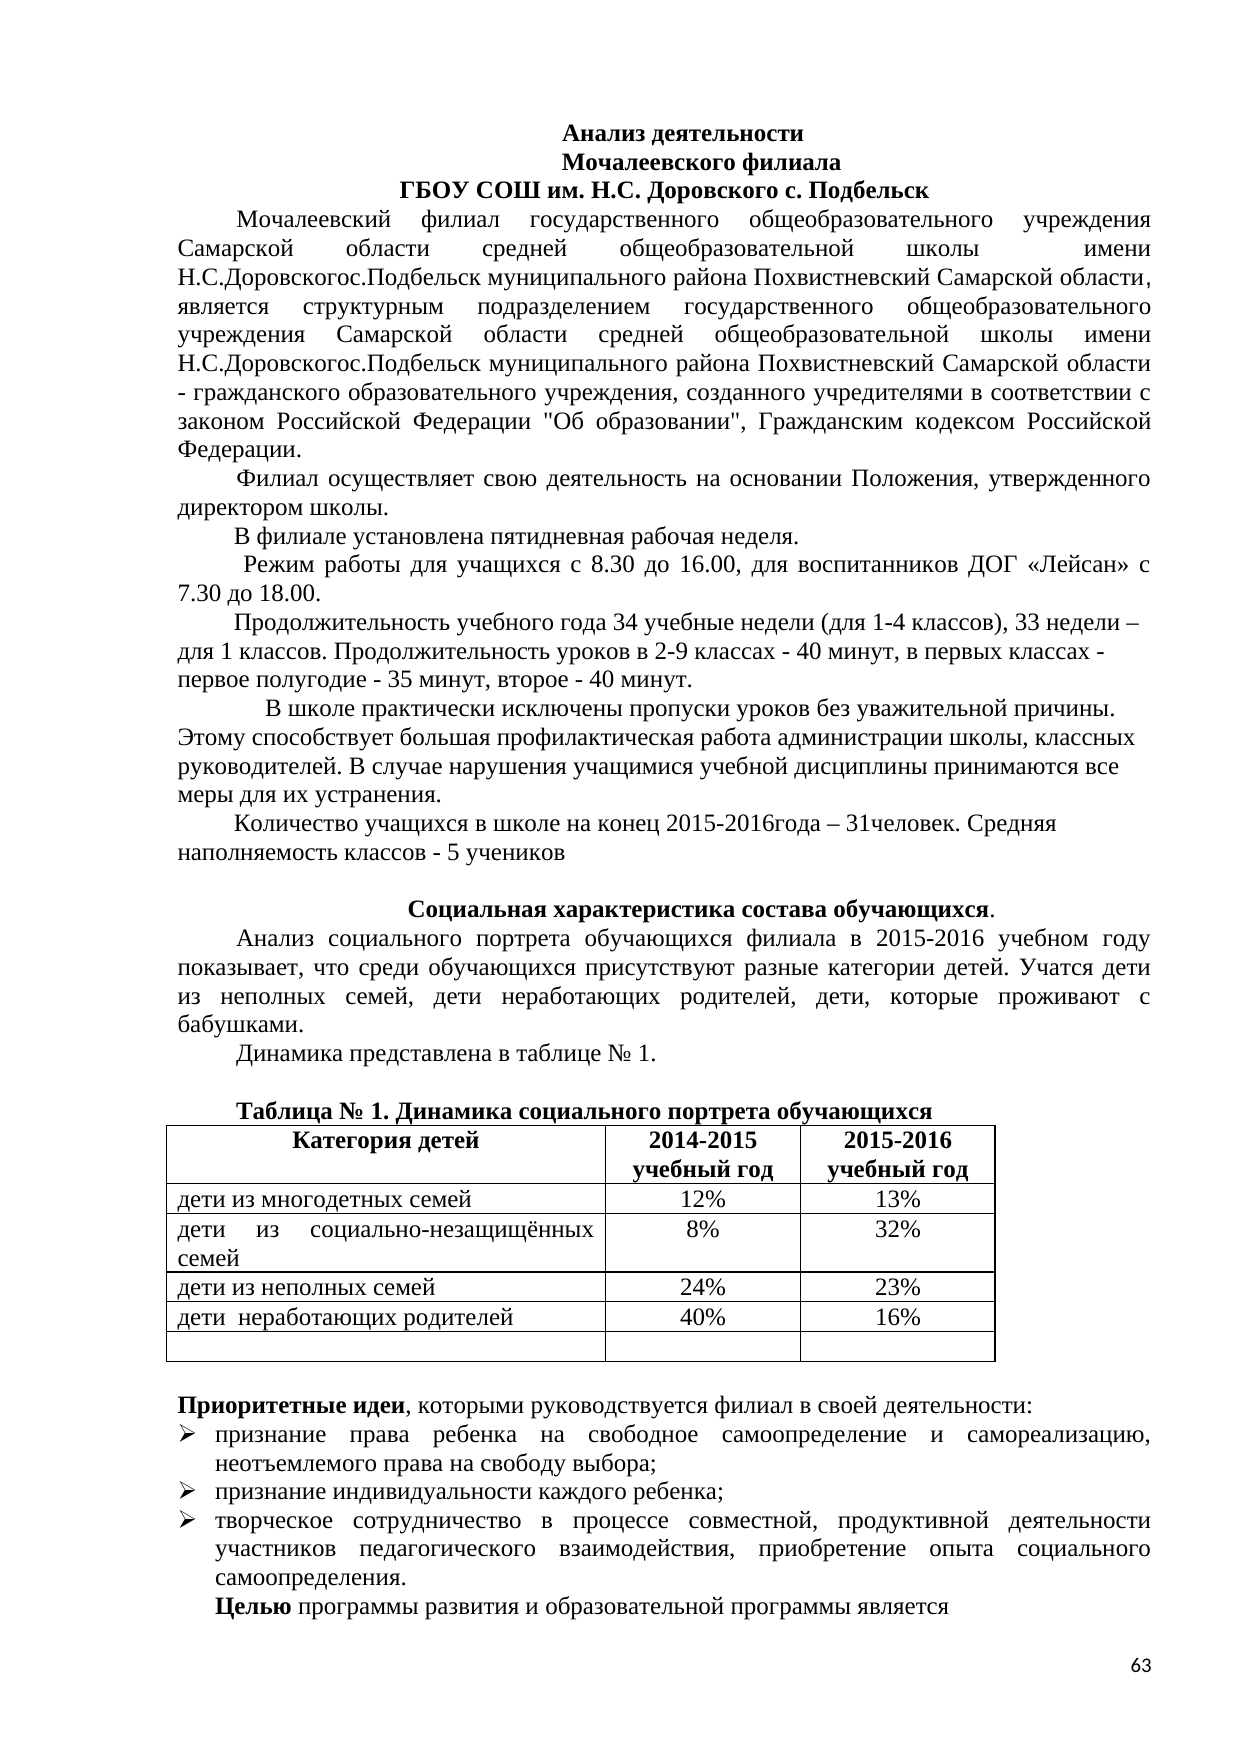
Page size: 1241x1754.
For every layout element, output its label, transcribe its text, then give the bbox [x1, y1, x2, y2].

text Анализ социального портрета обучающихся филиала в 2015-2016 учебном году показывает, что среди обучающихся присутствуют разные категории детей. Учатся дети из неполных семей, дети неработающих родителей, дети, которые проживают с бабушками. [177, 923, 1152, 1038]
text Социальная характеристика состава обучающихся. [177, 894, 1152, 923]
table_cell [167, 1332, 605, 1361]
text Мочалеевского филиала [251, 147, 1152, 176]
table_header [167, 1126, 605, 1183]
text Анализ деятельности [214, 118, 1152, 147]
list признание права ребенка на свободное самоопределение и самореализацию, неотъемлемого права на свободу выбора; [177, 1419, 1152, 1477]
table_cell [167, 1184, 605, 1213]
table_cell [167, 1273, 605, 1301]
text В школе практически исключены пропуски уроков без уважительной причины. Этому способствует большая профилактическая работа администрации школы, классных руководителей. В случае нарушения учащимися учебной дисциплины принимаются все меры для их устранения. [177, 693, 1152, 808]
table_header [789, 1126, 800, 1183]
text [215, 1591, 1152, 1620]
text Динамика представлена в таблице № 1. [177, 1038, 1152, 1067]
text Мочалеевский филиал государственного общеобразовательного учреждения Самарской области средней общеобразовательной школы имени Н.С.Доровскогос.Подбельск муниципального района Похвистневский Самарской области, является структурным подразделением государственного общеобразовательного учреждения Самарской области средней общеобразовательной школы имени Н.С.Доровскогос.Подбельск муниципального района Похвистневский Самарской области - гражданского образовательного учреждения, созданного учредителями в соответствии с законом Российской Федерации "Об образовании", Гражданским кодексом Российской Федерации. [177, 204, 1152, 463]
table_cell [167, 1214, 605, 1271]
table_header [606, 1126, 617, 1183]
text Количество учащихся в школе на конец 2015-2016года – 31человек. Средняя наполняемость классов - 5 учеников [177, 808, 1152, 866]
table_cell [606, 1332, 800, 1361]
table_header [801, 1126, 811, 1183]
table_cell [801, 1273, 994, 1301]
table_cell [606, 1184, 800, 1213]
list творческое сотрудничество в процессе совместной, продуктивной деятельности участников педагогического взаимодействия, приобретение опыта социального самоопределения. [177, 1505, 1152, 1591]
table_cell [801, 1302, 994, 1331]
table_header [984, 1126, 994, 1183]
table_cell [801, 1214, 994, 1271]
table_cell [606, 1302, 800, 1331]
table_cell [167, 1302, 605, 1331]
text Приоритетные идеи, которыми руководствуется филиал в своей деятельности: [177, 1391, 1152, 1419]
text ГБОУ СОШ им. Н.С. Доровского с. Подбельск [177, 176, 1152, 204]
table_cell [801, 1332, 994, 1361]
text Таблица № 1. Динамика социального портрета обучающихся [177, 1096, 1152, 1124]
text Филиал осуществляет свою деятельность на основании Положения, утвержденного директором школы. [177, 463, 1152, 521]
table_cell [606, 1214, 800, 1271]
text Режим работы для учащихся с 8.30 до 16.00, для воспитанников ДОГ «Лейсан» с 7.30 до 18.00. [177, 549, 1152, 607]
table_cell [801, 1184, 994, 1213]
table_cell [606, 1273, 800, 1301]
text В филиале установлена пятидневная рабочая неделя. [177, 521, 1152, 549]
text Продолжительность учебного года 34 учебные недели (для 1-4 классов), 33 недели – для 1 классов. Продолжительность уроков в 2-9 классах - 40 минут, в первых классах - первое полугодие - 35 минут, второе - 40 минут. [177, 607, 1152, 693]
list признание индивидуальности каждого ребенка; [177, 1477, 1152, 1505]
